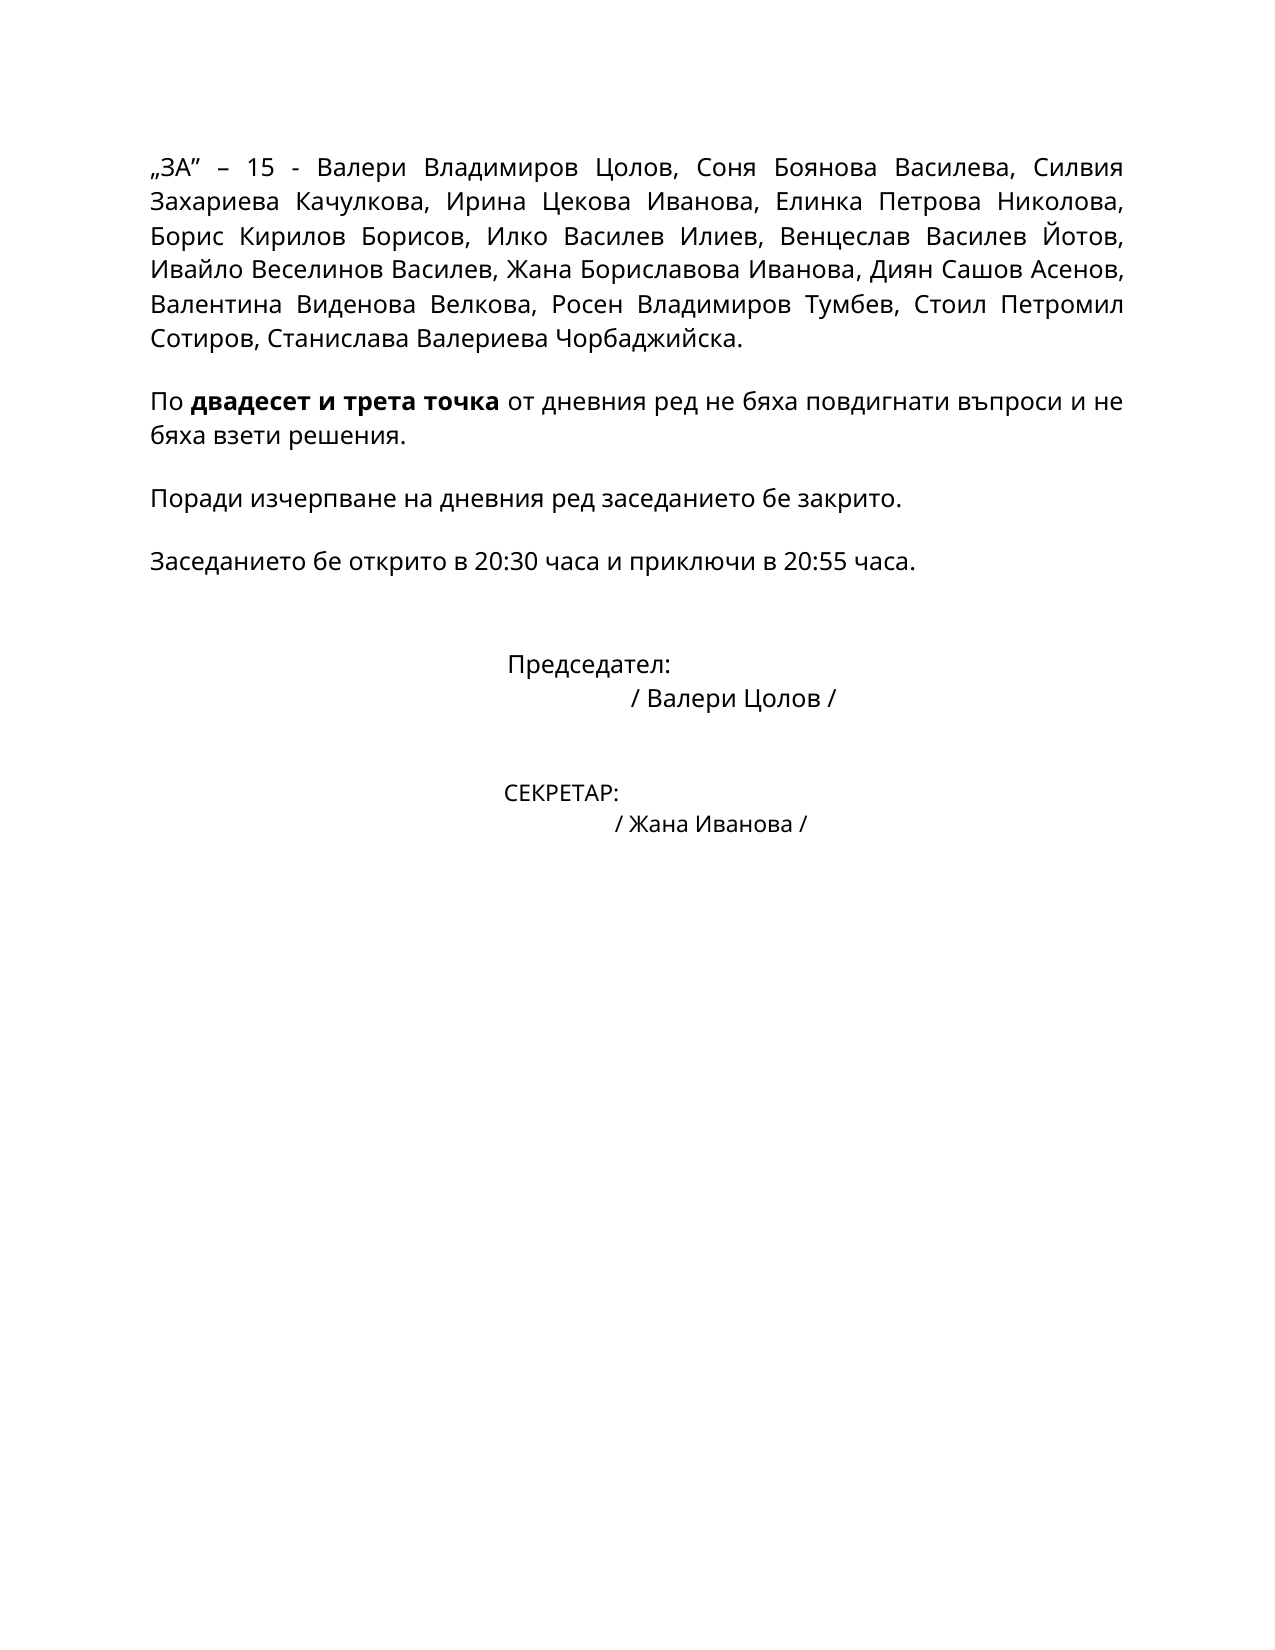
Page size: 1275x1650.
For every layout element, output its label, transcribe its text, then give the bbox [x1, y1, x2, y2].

text / Жана Иванова / [150, 808, 1125, 840]
text СЕКРЕТАР: [150, 777, 1125, 808]
text Заседанието бе открито в 20:30 часа и приключи в 20:55 часа. [150, 544, 1125, 578]
text / Валери Цолов / [150, 680, 1125, 714]
text Поради изчерпване на дневния ред заседанието бе закрито. [150, 481, 1125, 515]
text Председател: [150, 646, 1125, 680]
text „ЗА” – 15 - Валери Владимиров Цолов, Соня Боянова Василева, Силвия Захариева Качулкова, Ирина Цекова Иванова, Елинка Петрова Николова, Борис Кирилов Борисов, Илко Василев Илиев, Венцеслав Василев Йотов, Ивайло Веселинов Василев, Жана Бориславова Иванова, Диян Сашов Асенов, Валентина Виденова Велкова, Росен Владимиров Тумбев, Стоил Петромил Сотиров, Станислава Валериева Чорбаджийска. [150, 150, 1125, 354]
text По двадесет и трета точка от дневния ред не бяха повдигнати въпроси и не бяха взети решения. [150, 383, 1125, 452]
